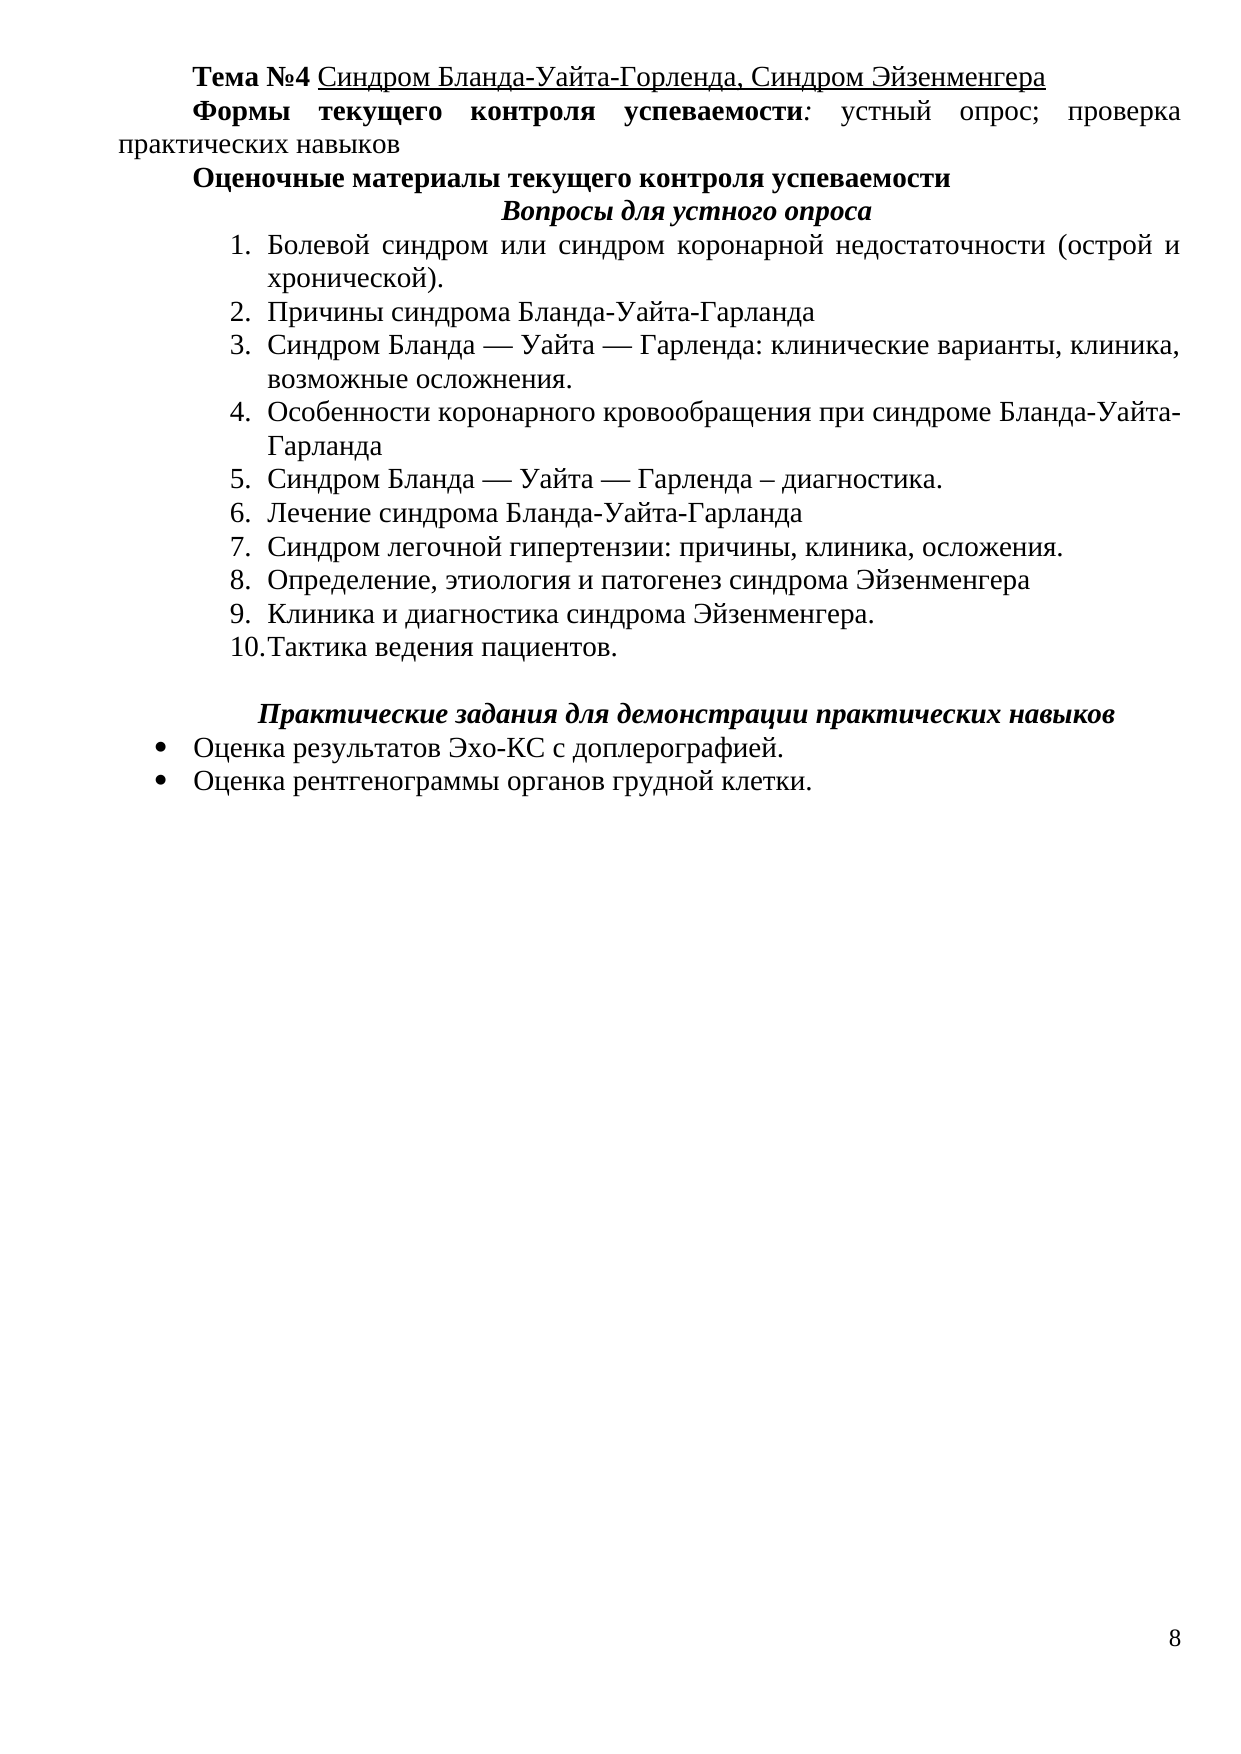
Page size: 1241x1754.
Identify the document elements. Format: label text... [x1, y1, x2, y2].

text Практические задания для демонстрации практических навыков [118, 696, 1181, 730]
text Оценочные материалы текущего контроля успеваемости [118, 160, 1181, 193]
list Клиника и диагностика синдрома Эйзенменгера. [229, 596, 1181, 629]
list Синдром Бланда — Уайта — Гарленда – диагностика. [229, 462, 1181, 495]
list Синдром легочной гипертензии: причины, клиника, осложения. [229, 529, 1181, 562]
text Вопросы для устного опроса [118, 193, 1181, 227]
list Оценка рентгенограммы органов грудной клетки. [156, 763, 1181, 797]
list Синдром Бланда — Уайта — Гарленда: клинические варианты, клиника, возможные осложнения. [229, 327, 1181, 394]
list Причины синдрома Бланда-Уайта-Гарланда [229, 294, 1181, 327]
list Болевой синдром или синдром коронарной недостаточности (острой и хронической). [229, 227, 1181, 294]
list Определение, этиология и патогенез синдрома Эйзенменгера [229, 562, 1181, 596]
list Особенности коронарного кровообращения при синдроме Бланда-Уайта-Гарланда [229, 394, 1181, 462]
list Оценка результатов Эхо-КС с доплерографией. [156, 730, 1181, 763]
text Тема №4 Синдром Бланда-Уайта-Горленда, Синдром Эйзенменгера [118, 59, 1181, 93]
text Формы текущего контроля успеваемости: устный опрос; проверка практических навыков [118, 93, 1181, 160]
list Тактика ведения пациентов. [229, 629, 1181, 663]
list Лечение синдрома Бланда-Уайта-Гарланда [229, 495, 1181, 529]
